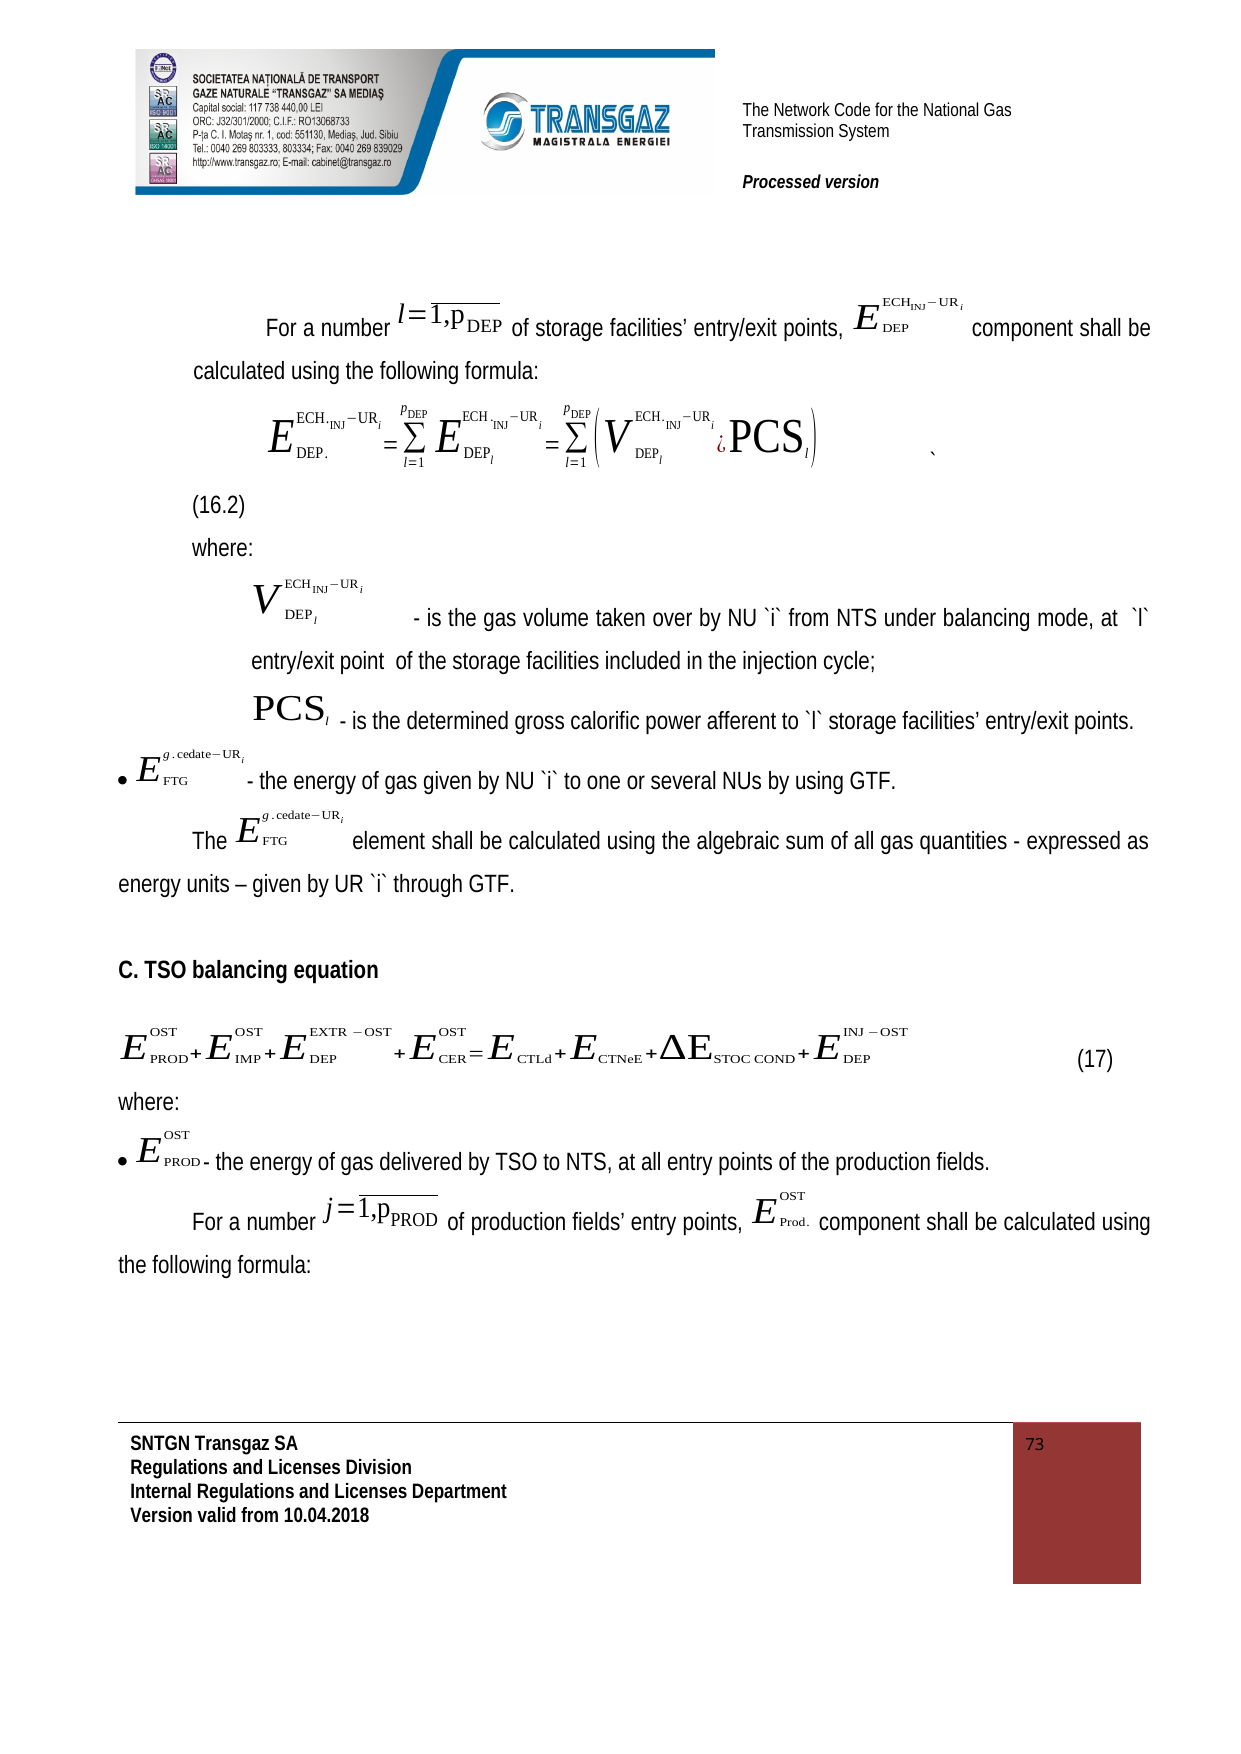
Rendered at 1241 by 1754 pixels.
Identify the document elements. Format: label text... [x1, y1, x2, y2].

text - the energy of gas given by NU `i` to one or several NUs by using GTF. [118, 749, 1152, 795]
text For a number of storage facilities’ entry/exit points, component shall be calculated using the following formula: [193, 296, 1152, 385]
text - the energy of gas delivered by TSO to NTS, at all entry points of the production fields. [118, 1129, 1152, 1176]
text C. TSO balancing equation [118, 955, 1152, 984]
text where: [118, 533, 1152, 562]
text ` (16.2) [118, 399, 1152, 519]
picture [135, 49, 715, 195]
text For a number of production fields’ entry points, component shall be calculated using the following formula: [118, 1190, 1152, 1279]
text - is the determined gross calorific power afferent to `l` storage facilities’ entry/exit points. [251, 688, 1152, 734]
text (17) [118, 1027, 1152, 1072]
text - is the gas volume taken over by NU `i` from NTS under balancing mode, at `l` entry/exit point of the storage facilities included in the injection cycle; [251, 576, 1152, 674]
text The element shall be calculated using the algebraic sum of all gas quantities - expressed as energy units – given by UR `i` through GTF. [118, 809, 1152, 898]
text where: [118, 1087, 1152, 1115]
